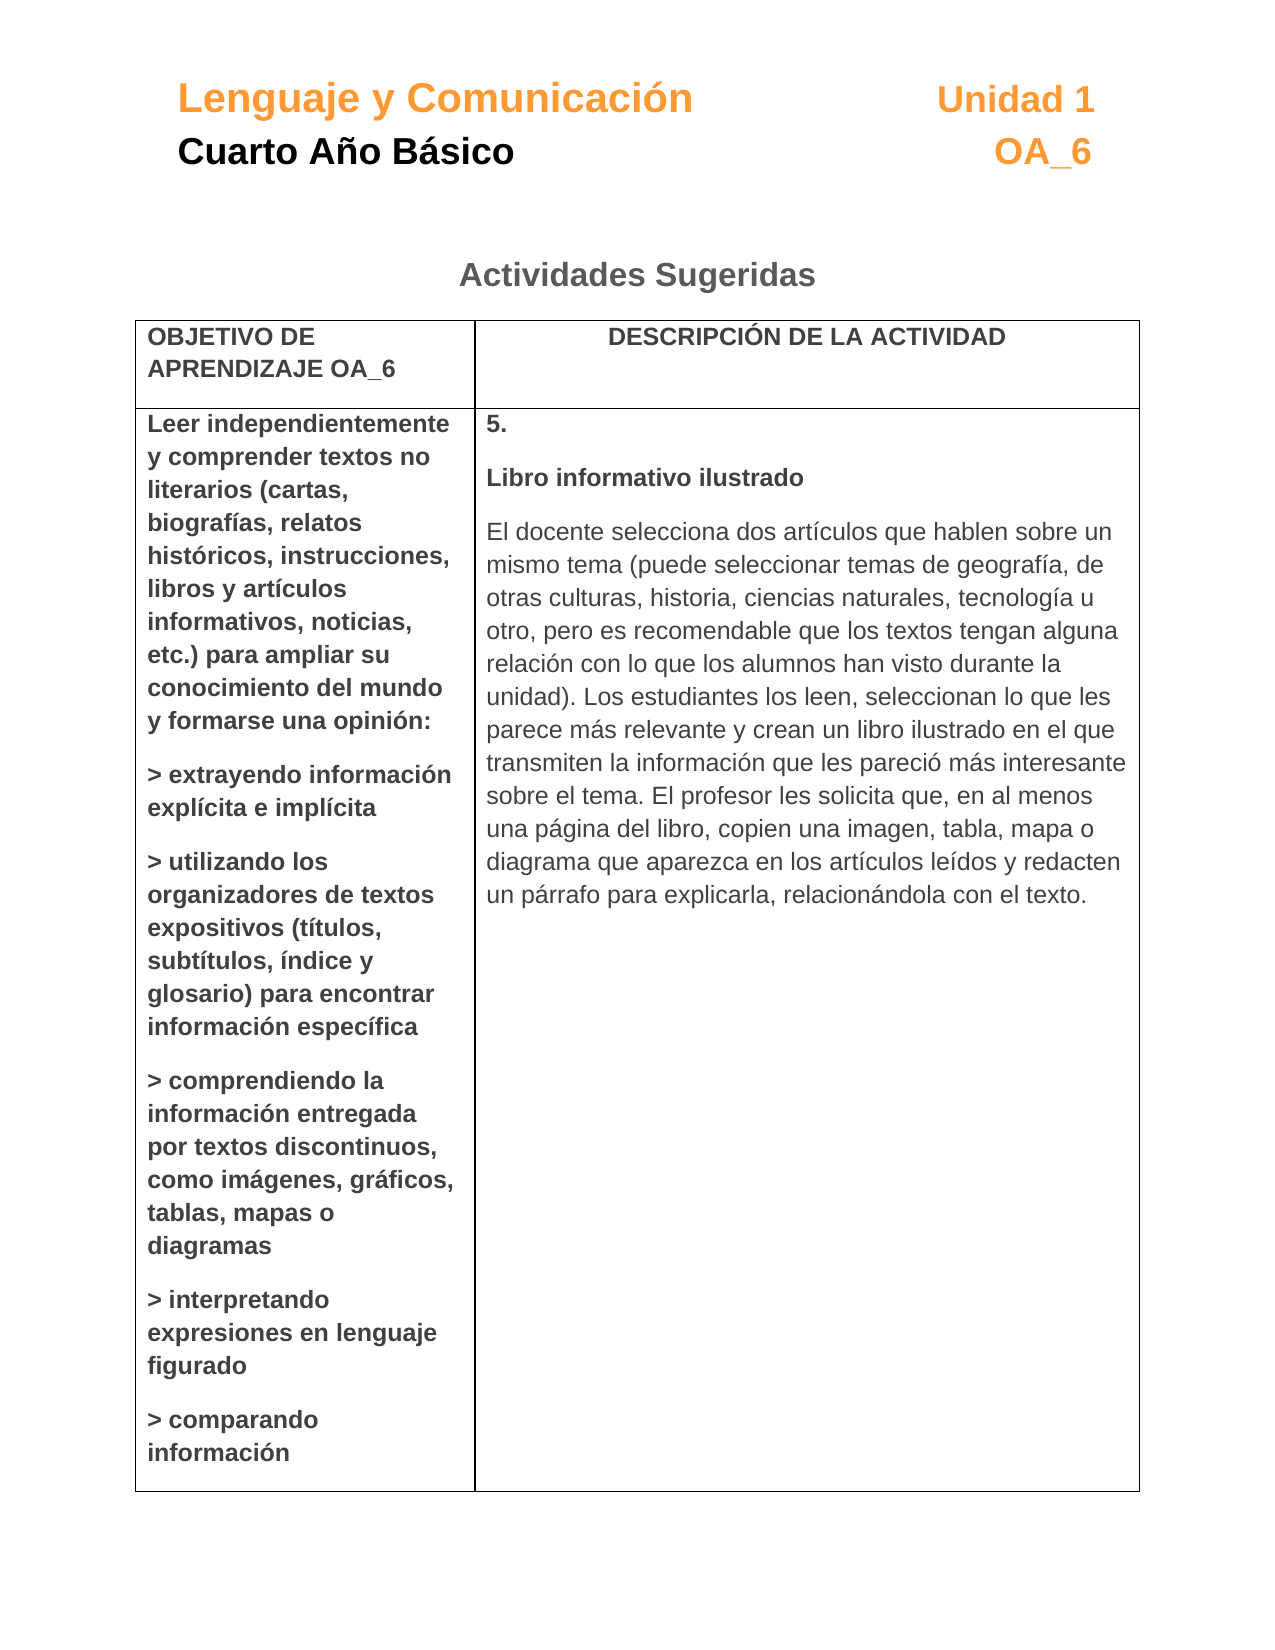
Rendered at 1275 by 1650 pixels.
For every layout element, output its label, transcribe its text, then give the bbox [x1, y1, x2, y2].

table_header OBJETIVO DE APRENDIZAJE OA_6 [136, 321, 474, 408]
text Actividades Sugeridas [177, 255, 1098, 294]
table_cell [136, 409, 474, 1491]
table_header DESCRIPCIÓN DE LA ACTIVIDAD [476, 321, 1139, 408]
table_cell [476, 409, 1139, 1491]
